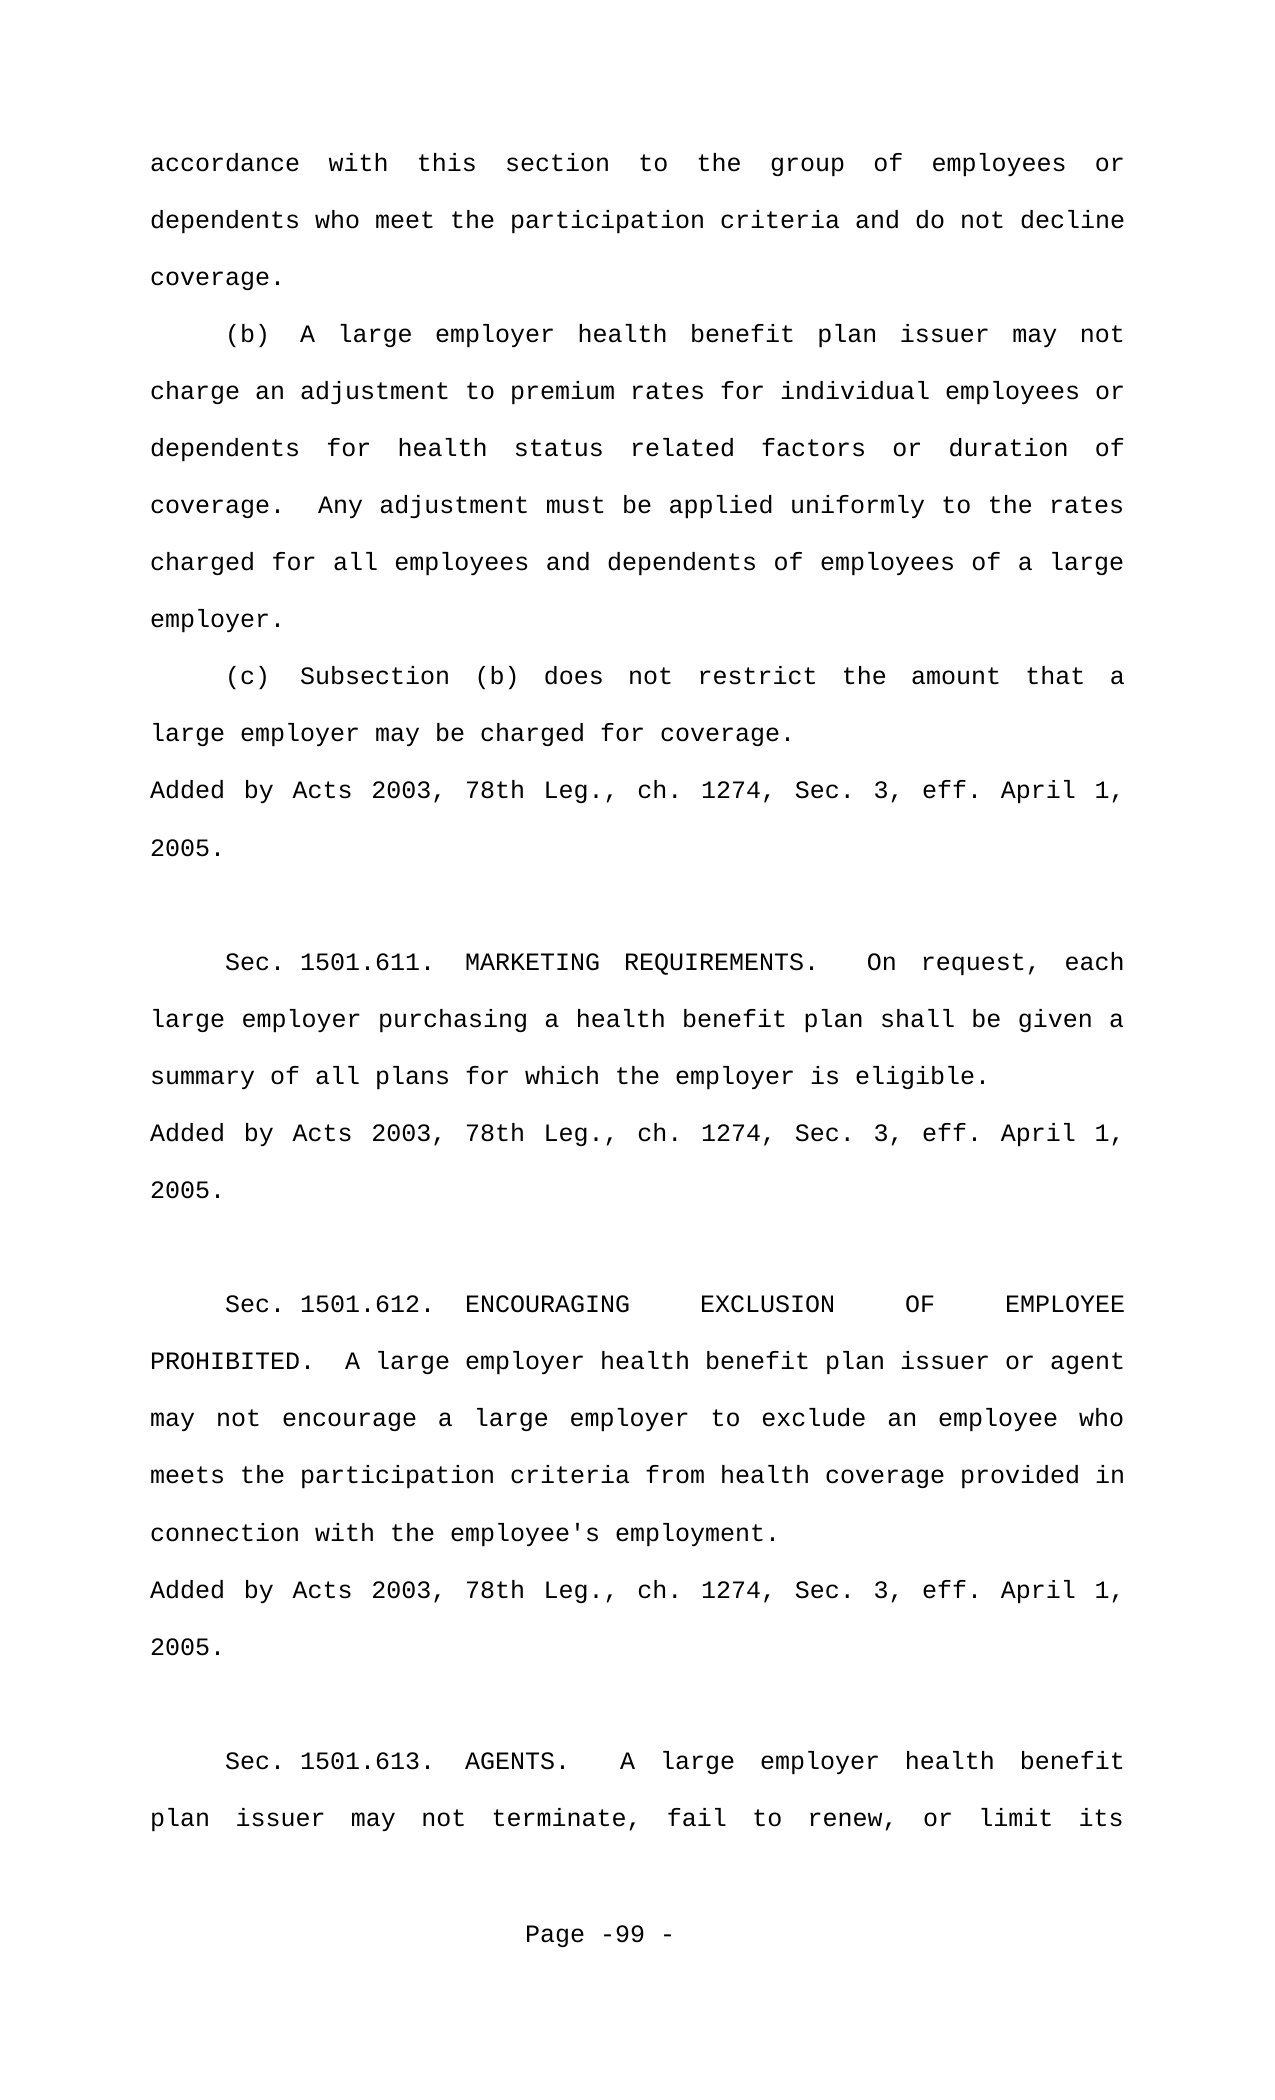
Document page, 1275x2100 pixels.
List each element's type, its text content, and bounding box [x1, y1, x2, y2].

text Added by Acts 2003, 78th Leg., ch. 1274, Sec. 3, eff. April 1, 2005. [150, 1577, 1125, 1663]
text (b) A large employer health benefit plan issuer may not charge an adjustment to premium rates for individual employees or dependents for health status related factors or duration of coverage. Any adjustment must be applied uniformly to the rates charged for all employees and dependents of employees of a large employer. [150, 321, 1125, 635]
text Added by Acts 2003, 78th Leg., ch. 1274, Sec. 3, eff. April 1, 2005. [150, 1120, 1125, 1206]
text Sec. 1501.612. ENCOURAGING EXCLUSION OF EMPLOYEE PROHIBITED. A large employer health benefit plan issuer or agent may not encourage a large employer to exclude an employee who meets the participation criteria from health coverage provided in connection with the employee's employment. [150, 1292, 1125, 1548]
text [150, 1748, 1125, 1834]
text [150, 150, 1125, 293]
text Added by Acts 2003, 78th Leg., ch. 1274, Sec. 3, eff. April 1, 2005. [150, 778, 1125, 863]
text (c) Subsection (b) does not restrict the amount that a large employer may be charged for coverage. [150, 664, 1125, 749]
text Sec. 1501.611. MARKETING REQUIREMENTS. On request, each large employer purchasing a health benefit plan shall be given a summary of all plans for which the employer is eligible. [150, 949, 1125, 1092]
